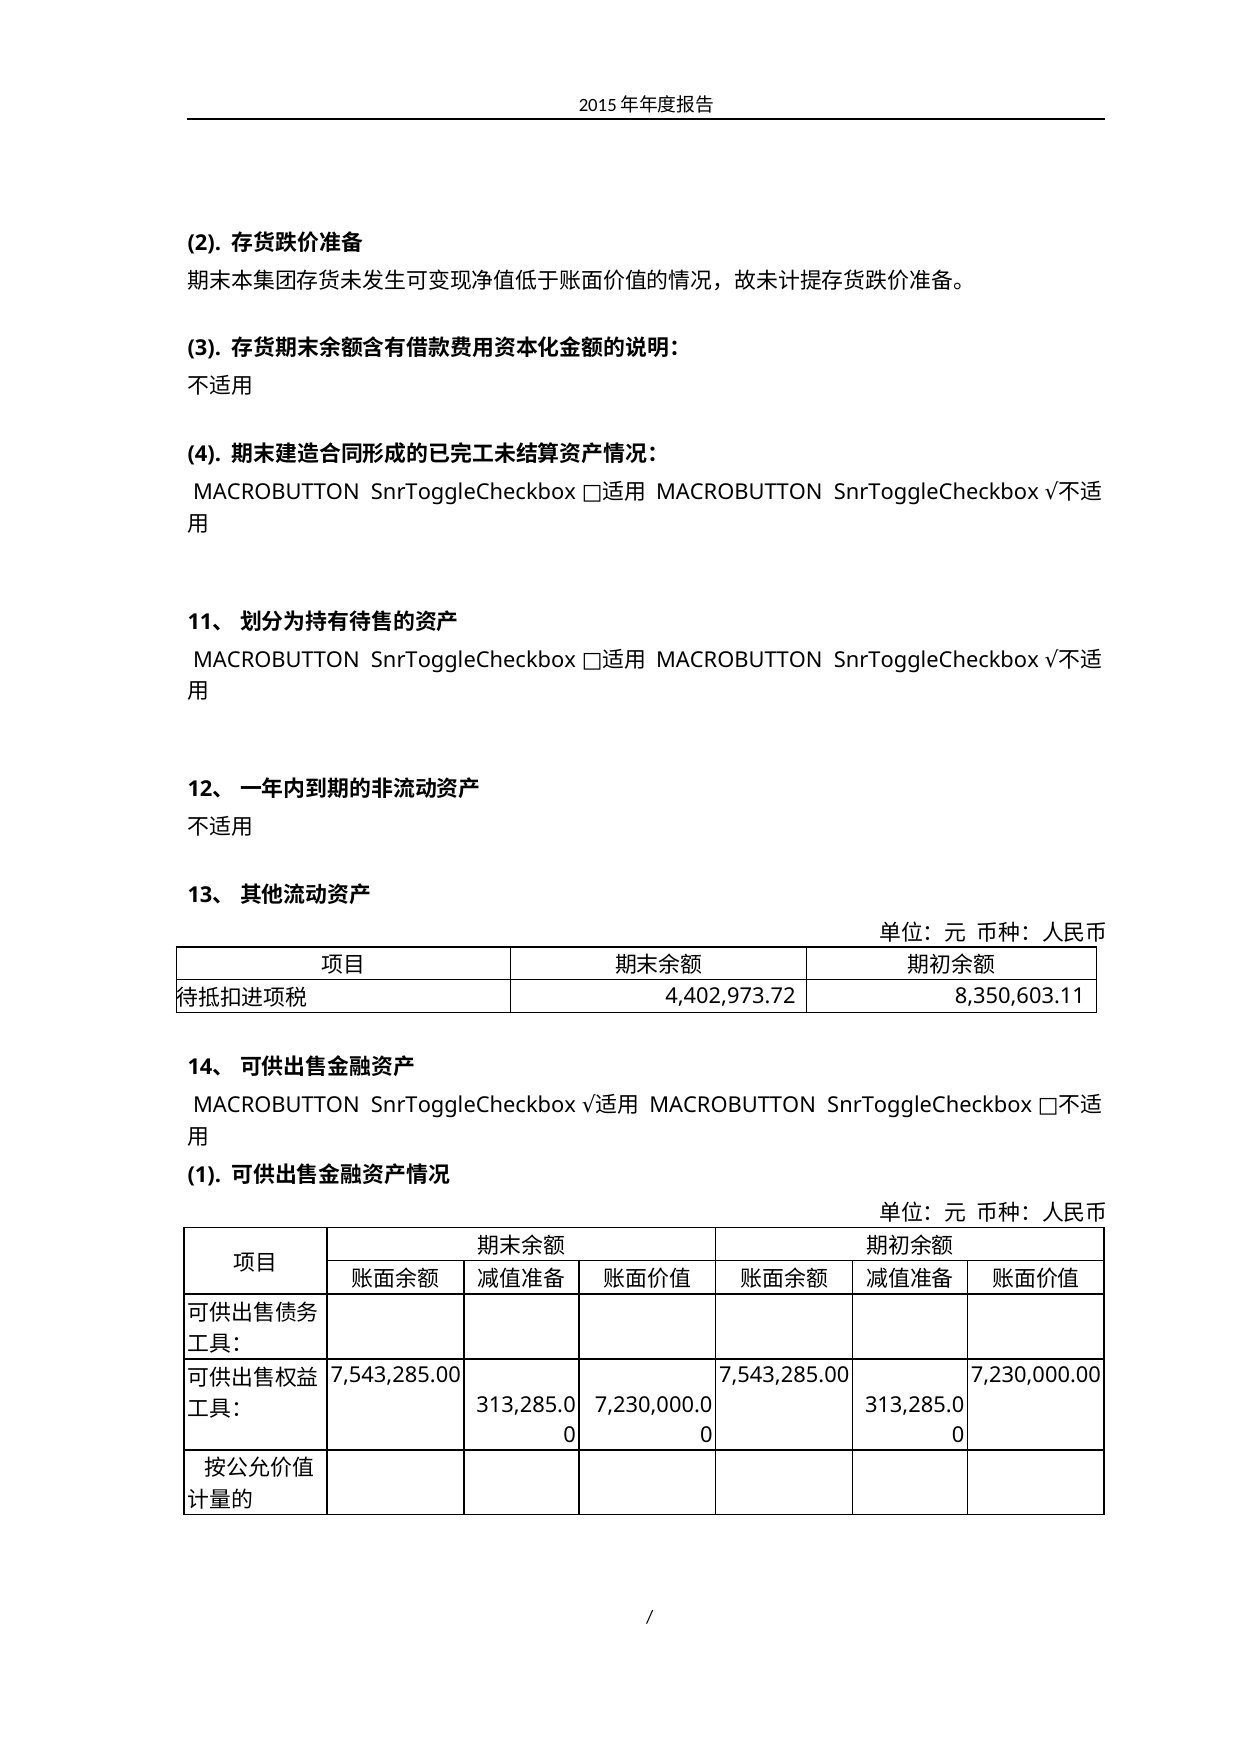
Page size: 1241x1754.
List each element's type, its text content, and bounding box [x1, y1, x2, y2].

subtitle 可供出售金融资产 [187, 1049, 1107, 1081]
text 不适用 [187, 809, 1085, 841]
